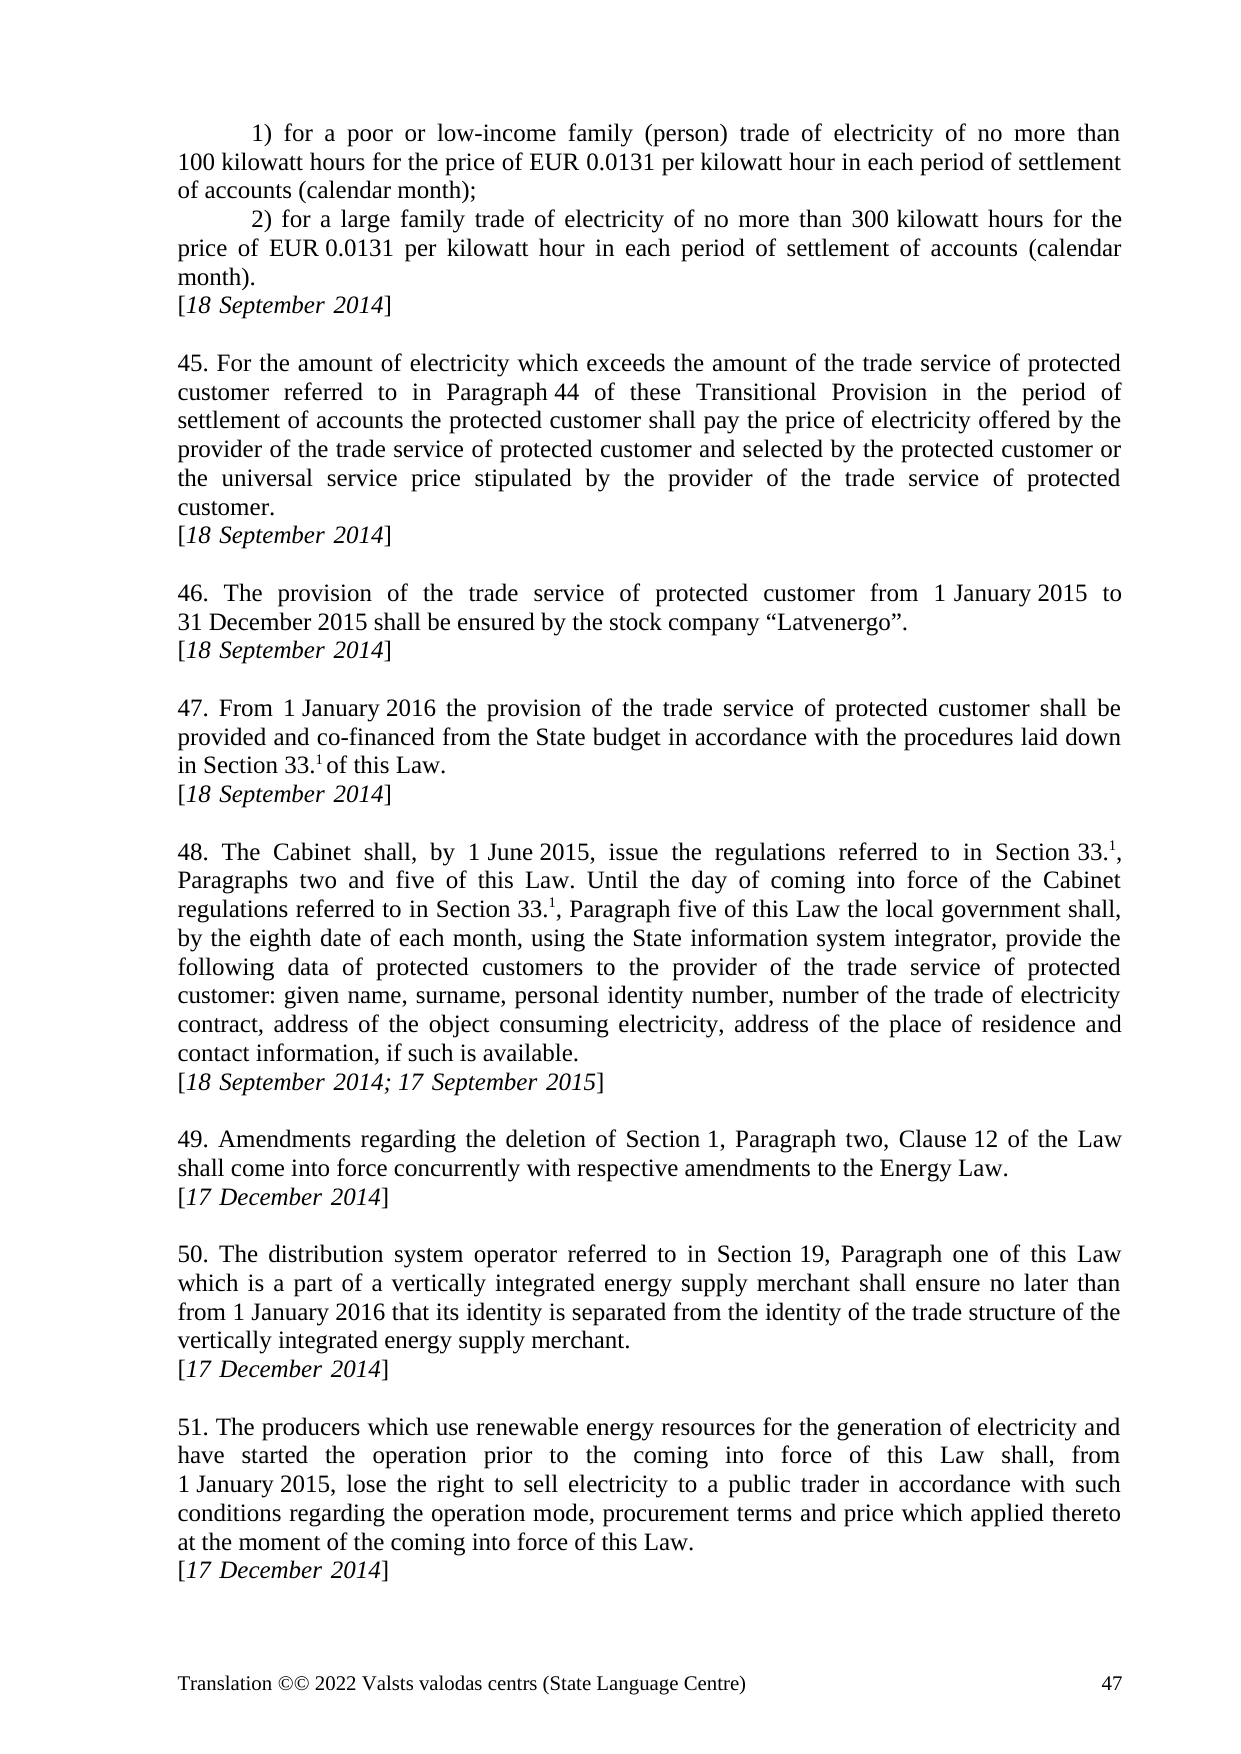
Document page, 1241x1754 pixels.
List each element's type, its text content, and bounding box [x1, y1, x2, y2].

text 47. From 1 January 2016 the provision of the trade service of protected customer shall be provided and co-financed from the State budget in accordance with the procedures laid down in Section 33.1 of this Law. [177, 693, 1122, 779]
text [18 September 2014] [177, 291, 1122, 319]
text 51. The producers which use renewable energy resources for the generation of electricity and have started the operation prior to the coming into force of this Law shall, from 1 January 2015, lose the right to sell electricity to a public trader in accordance with such conditions regarding the operation mode, procurement terms and price which applied thereto at the moment of the coming into force of this Law. [177, 1412, 1122, 1556]
text [17 December 2014] [177, 1182, 1122, 1211]
text 49. Amendments regarding the deletion of Section 1, Paragraph two, Clause 12 of the Law shall come into force concurrently with respective amendments to the Energy Law. [177, 1124, 1122, 1182]
text 46. The provision of the trade service of protected customer from 1 January 2015 to 31 December 2015 shall be ensured by the stock company “Latvenergo”. [177, 578, 1122, 636]
text 50. The distribution system operator referred to in Section 19, Paragraph one of this Law which is a part of a vertically integrated energy supply merchant shall ensure no later than from 1 January 2016 that its identity is separated from the identity of the trade structure of the vertically integrated energy supply merchant. [177, 1239, 1122, 1354]
text [17 December 2014] [177, 1354, 1122, 1383]
text 45. For the amount of electricity which exceeds the amount of the trade service of protected customer referred to in Paragraph 44 of these Transitional Provision in the period of settlement of accounts the protected customer shall pay the price of electricity offered by the provider of the trade service of protected customer and selected by the protected customer or the universal service price stipulated by the provider of the trade service of protected customer. [177, 348, 1122, 521]
text [18 September 2014; 17 September 2015] [177, 1067, 1122, 1096]
text [18 September 2014] [177, 521, 1122, 549]
text [17 December 2014] [177, 1556, 1122, 1584]
text 2) for a large family trade of electricity of no more than 300 kilowatt hours for the price of EUR 0.0131 per kilowatt hour in each period of settlement of accounts (calendar month). [177, 204, 1122, 291]
text 48. The Cabinet shall, by 1 June 2015, issue the regulations referred to in Section 33.1, Paragraphs two and five of this Law. Until the day of coming into force of the Cabinet regulations referred to in Section 33.1, Paragraph five of this Law the local government shall, by the eighth date of each month, using the State information system integrator, provide the following data of protected customers to the provider of the trade service of protected customer: given name, surname, personal identity number, number of the trade of electricity contract, address of the object consuming electricity, address of the place of residence and contact information, if such is available. [177, 837, 1122, 1067]
text 1) for a poor or low-income family (person) trade of electricity of no more than 100 kilowatt hours for the price of EUR 0.0131 per kilowatt hour in each period of settlement of accounts (calendar month); [177, 118, 1122, 204]
text [18 September 2014] [177, 779, 1122, 808]
text [18 September 2014] [177, 636, 1122, 664]
